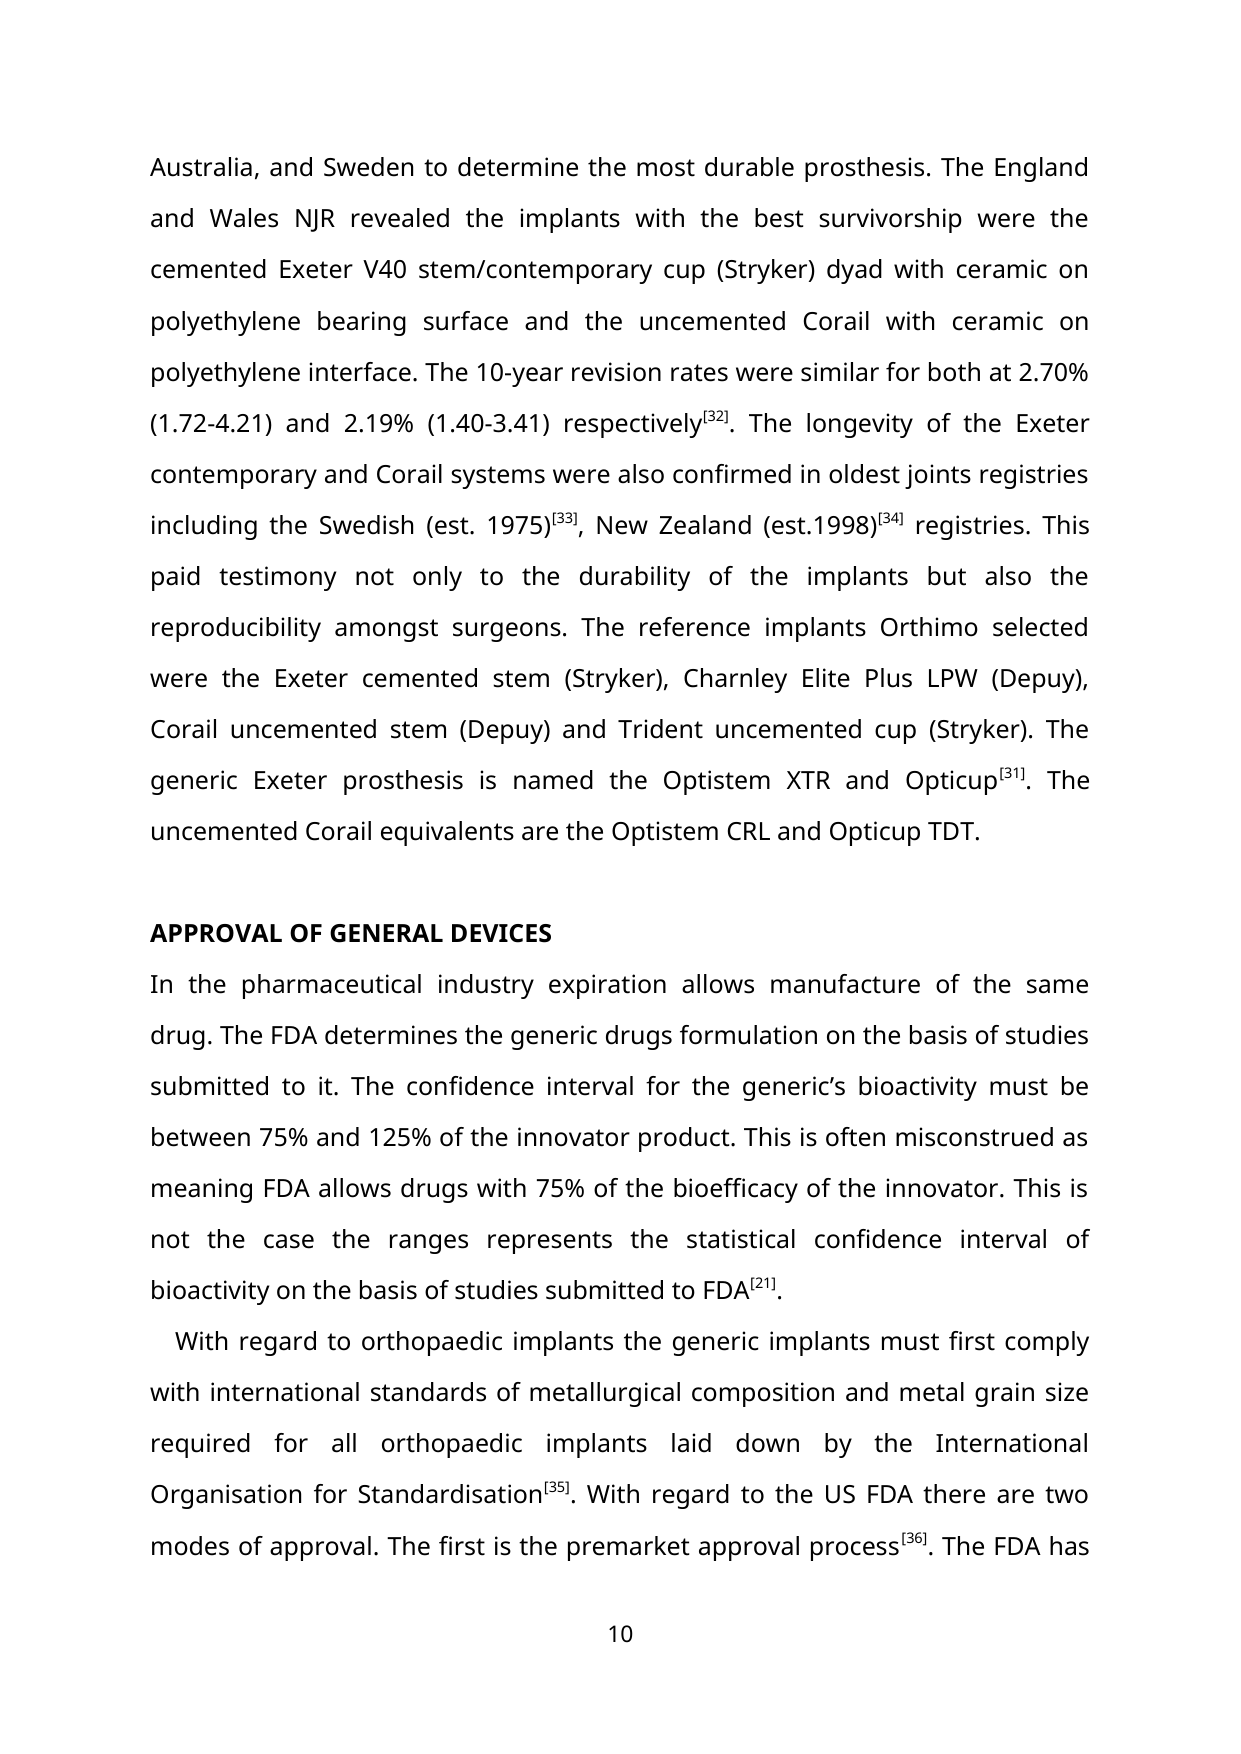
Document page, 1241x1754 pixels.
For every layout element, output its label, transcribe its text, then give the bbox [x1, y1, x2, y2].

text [150, 150, 1090, 848]
text In the pharmaceutical industry expiration allows manufacture of the same drug. The FDA determines the generic drugs formulation on the basis of studies submitted to it. The confidence interval for the generic’s bioactivity must be between 75% and 125% of the innovator product. This is often misconstrued as meaning FDA allows drugs with 75% of the bioefficacy of the innovator. This is not the case the ranges represents the statistical confidence interval of bioactivity on the basis of studies submitted to FDA[21]. [150, 967, 1090, 1307]
text APPROVAL OF GENERAL DEVICES [150, 916, 1090, 950]
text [150, 1324, 1090, 1562]
